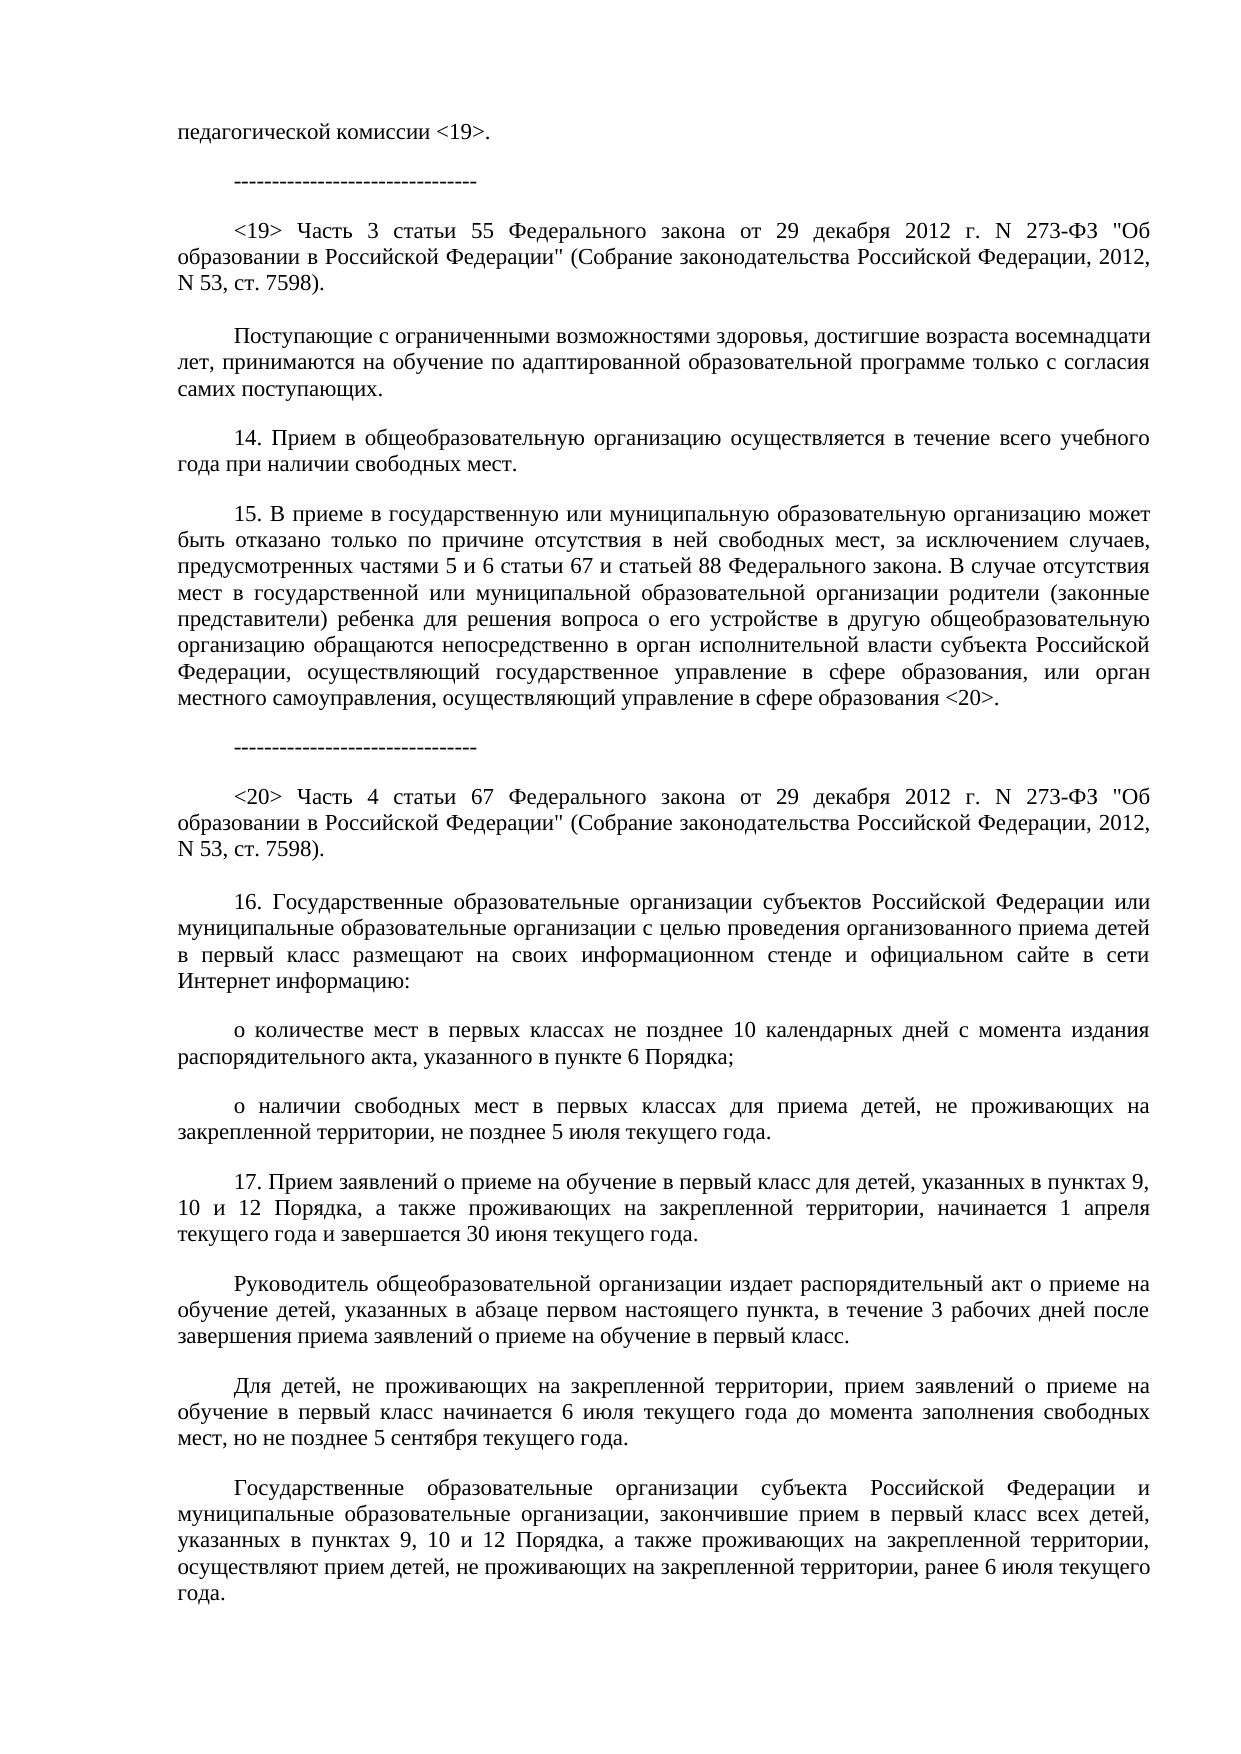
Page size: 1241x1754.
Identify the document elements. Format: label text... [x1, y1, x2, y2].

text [177, 118, 1152, 144]
text 14. Прием в общеобразовательную организацию осуществляется в течение всего учебного года при наличии свободных мест. [177, 424, 1152, 477]
text -------------------------------- [177, 167, 1152, 194]
text 15. В приеме в государственную или муниципальную образовательную организацию может быть отказано только по причине отсутствия в ней свободных мест, за исключением случаев, предусмотренных частями 5 и 6 статьи 67 и статьей 88 Федерального закона. В случае отсутствия мест в государственной или муниципальной образовательной организации родители (законные представители) ребенка для решения вопроса о его устройстве в другую общеобразовательную организацию обращаются непосредственно в орган исполнительной власти субъекта Российской Федерации, осуществляющий государственное управление в сфере образования, или орган местного самоуправления, осуществляющий управление в сфере образования <20>. [177, 500, 1152, 711]
text Государственные образовательные организации субъекта Российской Федерации и муниципальные образовательные организации, закончившие прием в первый класс всех детей, указанных в пунктах 9, 10 и 12 Порядка, а также проживающих на закрепленной территории, осуществляют прием детей, не проживающих на закрепленной территории, ранее 6 июля текущего года. [177, 1474, 1152, 1605]
text о количестве мест в первых классах не позднее 10 календарных дней с момента издания распорядительного акта, указанного в пункте 6 Порядка; [177, 1016, 1152, 1069]
text -------------------------------- [177, 733, 1152, 760]
text Руководитель общеобразовательной организации издает распорядительный акт о приеме на обучение детей, указанных в абзаце первом настоящего пункта, в течение 3 рабочих дней после завершения приема заявлений о приеме на обучение в первый класс. [177, 1270, 1152, 1349]
text <19> Часть 3 статьи 55 Федерального закона от 29 декабря 2012 г. N 273-ФЗ "Об образовании в Российской Федерации" (Собрание законодательства Российской Федерации, 2012, N 53, ст. 7598). [177, 217, 1152, 296]
text Для детей, не проживающих на закрепленной территории, прием заявлений о приеме на обучение в первый класс начинается 6 июля текущего года до момента заполнения свободных мест, но не позднее 5 сентября текущего года. [177, 1372, 1152, 1451]
text 17. Прием заявлений о приеме на обучение в первый класс для детей, указанных в пунктах 9, 10 и 12 Порядка, а также проживающих на закрепленной территории, начинается 1 апреля текущего года и завершается 30 июня текущего года. [177, 1168, 1152, 1247]
text Поступающие с ограниченными возможностями здоровья, достигшие возраста восемнадцати лет, принимаются на обучение по адаптированной образовательной программе только с согласия самих поступающих. [177, 322, 1152, 401]
text <20> Часть 4 статьи 67 Федерального закона от 29 декабря 2012 г. N 273-ФЗ "Об образовании в Российской Федерации" (Собрание законодательства Российской Федерации, 2012, N 53, ст. 7598). [177, 783, 1152, 862]
text 16. Государственные образовательные организации субъектов Российской Федерации или муниципальные образовательные организации с целью проведения организованного приема детей в первый класс размещают на своих информационном стенде и официальном сайте в сети Интернет информацию: [177, 888, 1152, 993]
text о наличии свободных мест в первых классах для приема детей, не проживающих на закрепленной территории, не позднее 5 июля текущего года. [177, 1092, 1152, 1145]
